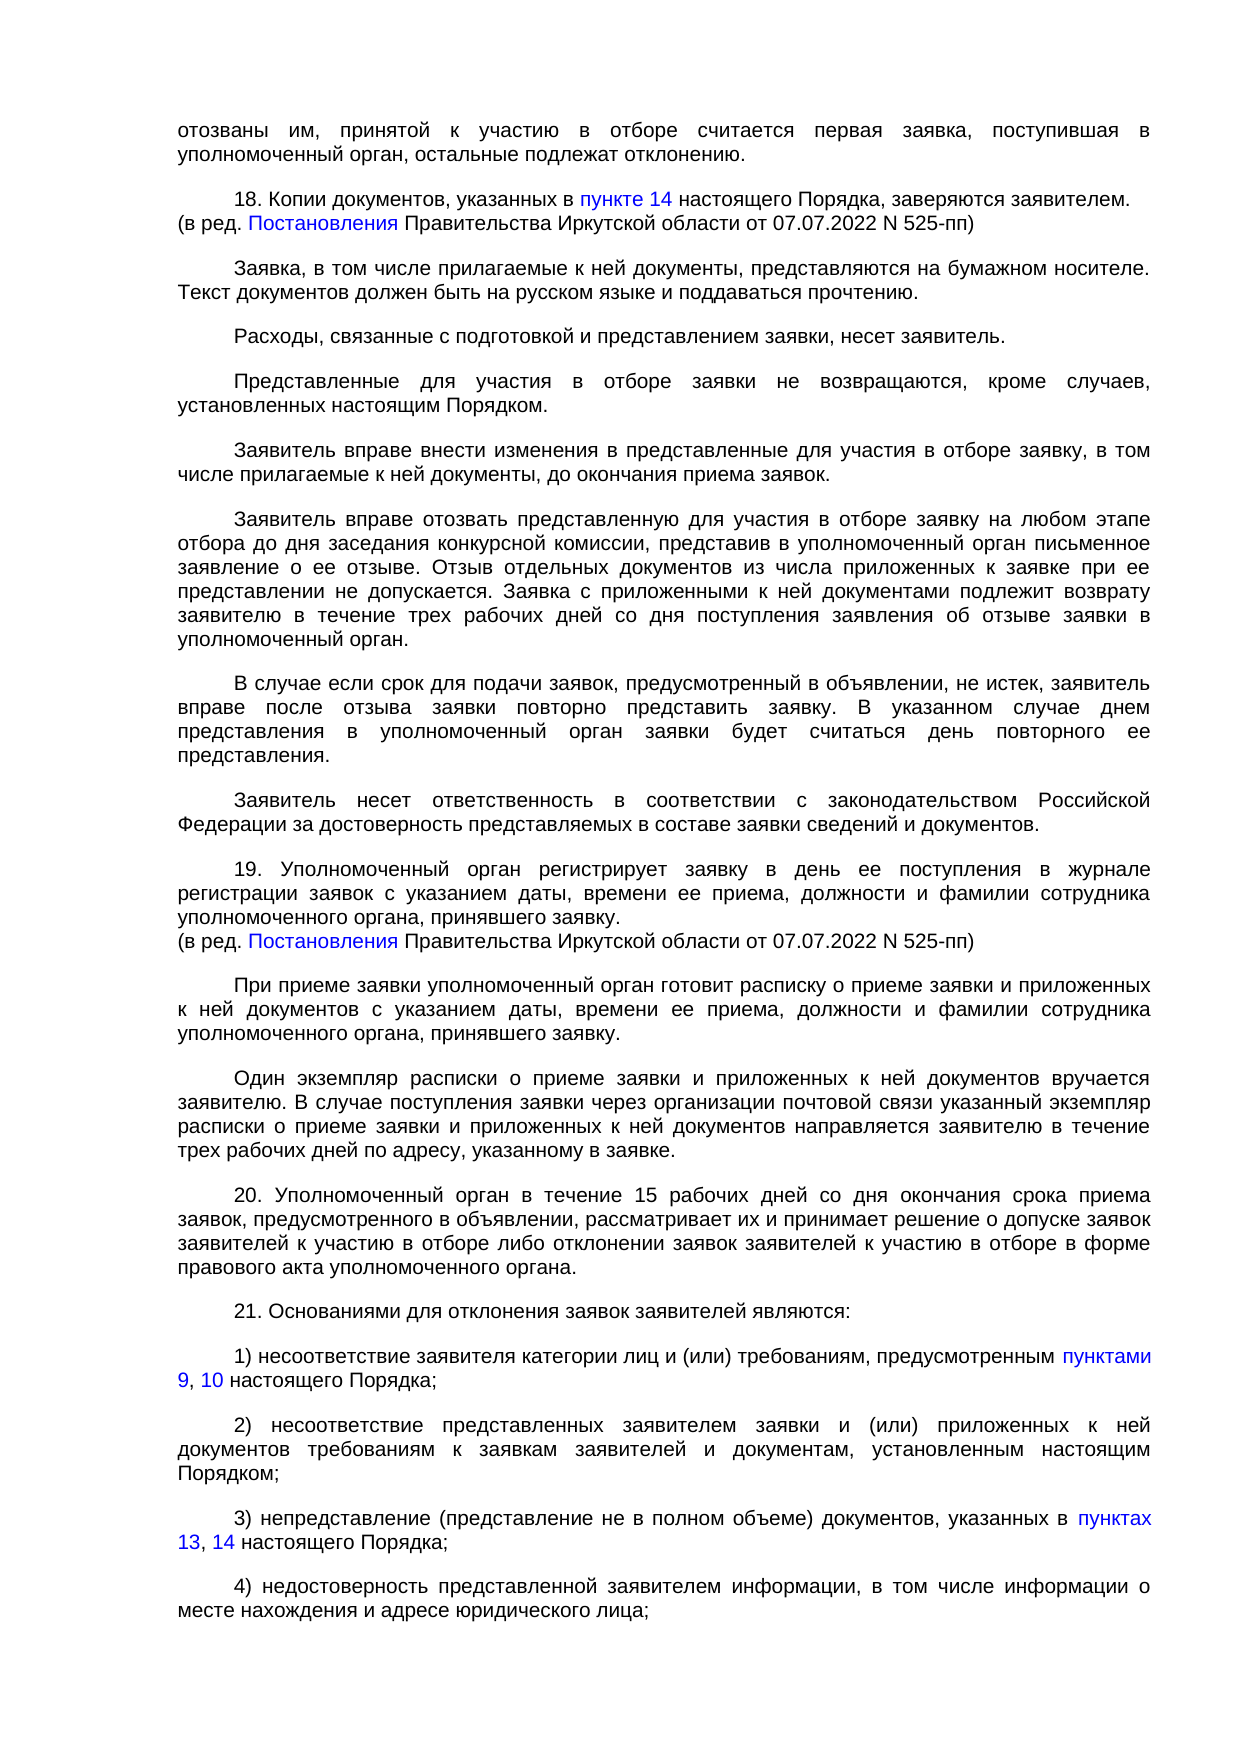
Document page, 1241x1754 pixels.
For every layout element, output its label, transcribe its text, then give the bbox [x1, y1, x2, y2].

text (в ред. Постановления Правительства Иркутской области от 07.07.2022 N 525-пп) [177, 928, 1152, 952]
text 21. Основаниями для отклонения заявок заявителей являются: [177, 1299, 1152, 1323]
text 19. Уполномоченный орган регистрирует заявку в день ее поступления в журнале регистрации заявок с указанием даты, времени ее приема, должности и фамилии сотрудника уполномоченного органа, принявшего заявку. [177, 857, 1152, 928]
text 18. Копии документов, указанных в пункте 14 настоящего Порядка, заверяются заявителем. [177, 187, 1152, 211]
text Расходы, связанные с подготовкой и представлением заявки, несет заявитель. [177, 324, 1152, 348]
text 4) недостоверность представленной заявителем информации, в том числе информации о месте нахождения и адресе юридического лица; [177, 1574, 1152, 1622]
text 1) несоответствие заявителя категории лиц и (или) требованиям, предусмотренным пунктами 9, 10 настоящего Порядка; [177, 1344, 1152, 1392]
text Заявка, в том числе прилагаемые к ней документы, представляются на бумажном носителе. Текст документов должен быть на русском языке и поддаваться прочтению. [177, 256, 1152, 303]
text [177, 118, 1152, 166]
text Один экземпляр расписки о приеме заявки и приложенных к ней документов вручается заявителю. В случае поступления заявки через организации почтовой связи указанный экземпляр расписки о приеме заявки и приложенных к ней документов направляется заявителю в течение трех рабочих дней по адресу, указанному в заявке. [177, 1066, 1152, 1162]
text Заявитель несет ответственность в соответствии с законодательством Российской Федерации за достоверность представляемых в составе заявки сведений и документов. [177, 788, 1152, 836]
text 2) несоответствие представленных заявителем заявки и (или) приложенных к ней документов требованиям к заявкам заявителей и документам, установленным настоящим Порядком; [177, 1413, 1152, 1485]
text Представленные для участия в отборе заявки не возвращаются, кроме случаев, установленных настоящим Порядком. [177, 369, 1152, 417]
text 3) непредставление (представление не в полном объеме) документов, указанных в пунктах 13, 14 настоящего Порядка; [177, 1506, 1152, 1553]
text Заявитель вправе внести изменения в представленные для участия в отборе заявку, в том числе прилагаемые к ней документы, до окончания приема заявок. [177, 438, 1152, 486]
text (в ред. Постановления Правительства Иркутской области от 07.07.2022 N 525-пп) [177, 211, 1152, 235]
text При приеме заявки уполномоченный орган готовит расписку о приеме заявки и приложенных к ней документов с указанием даты, времени ее приема, должности и фамилии сотрудника уполномоченного органа, принявшего заявку. [177, 973, 1152, 1045]
text В случае если срок для подачи заявок, предусмотренный в объявлении, не истек, заявитель вправе после отзыва заявки повторно представить заявку. В указанном случае днем представления в уполномоченный орган заявки будет считаться день повторного ее представления. [177, 671, 1152, 767]
text 20. Уполномоченный орган в течение 15 рабочих дней со дня окончания срока приема заявок, предусмотренного в объявлении, рассматривает их и принимает решение о допуске заявок заявителей к участию в отборе либо отклонении заявок заявителей к участию в отборе в форме правового акта уполномоченного органа. [177, 1183, 1152, 1278]
text Заявитель вправе отозвать представленную для участия в отборе заявку на любом этапе отбора до дня заседания конкурсной комиссии, представив в уполномоченный орган письменное заявление о ее отзыве. Отзыв отдельных документов из числа приложенных к заявке при ее представлении не допускается. Заявка с приложенными к ней документами подлежит возврату заявителю в течение трех рабочих дней со дня поступления заявления об отзыве заявки в уполномоченный орган. [177, 507, 1152, 650]
